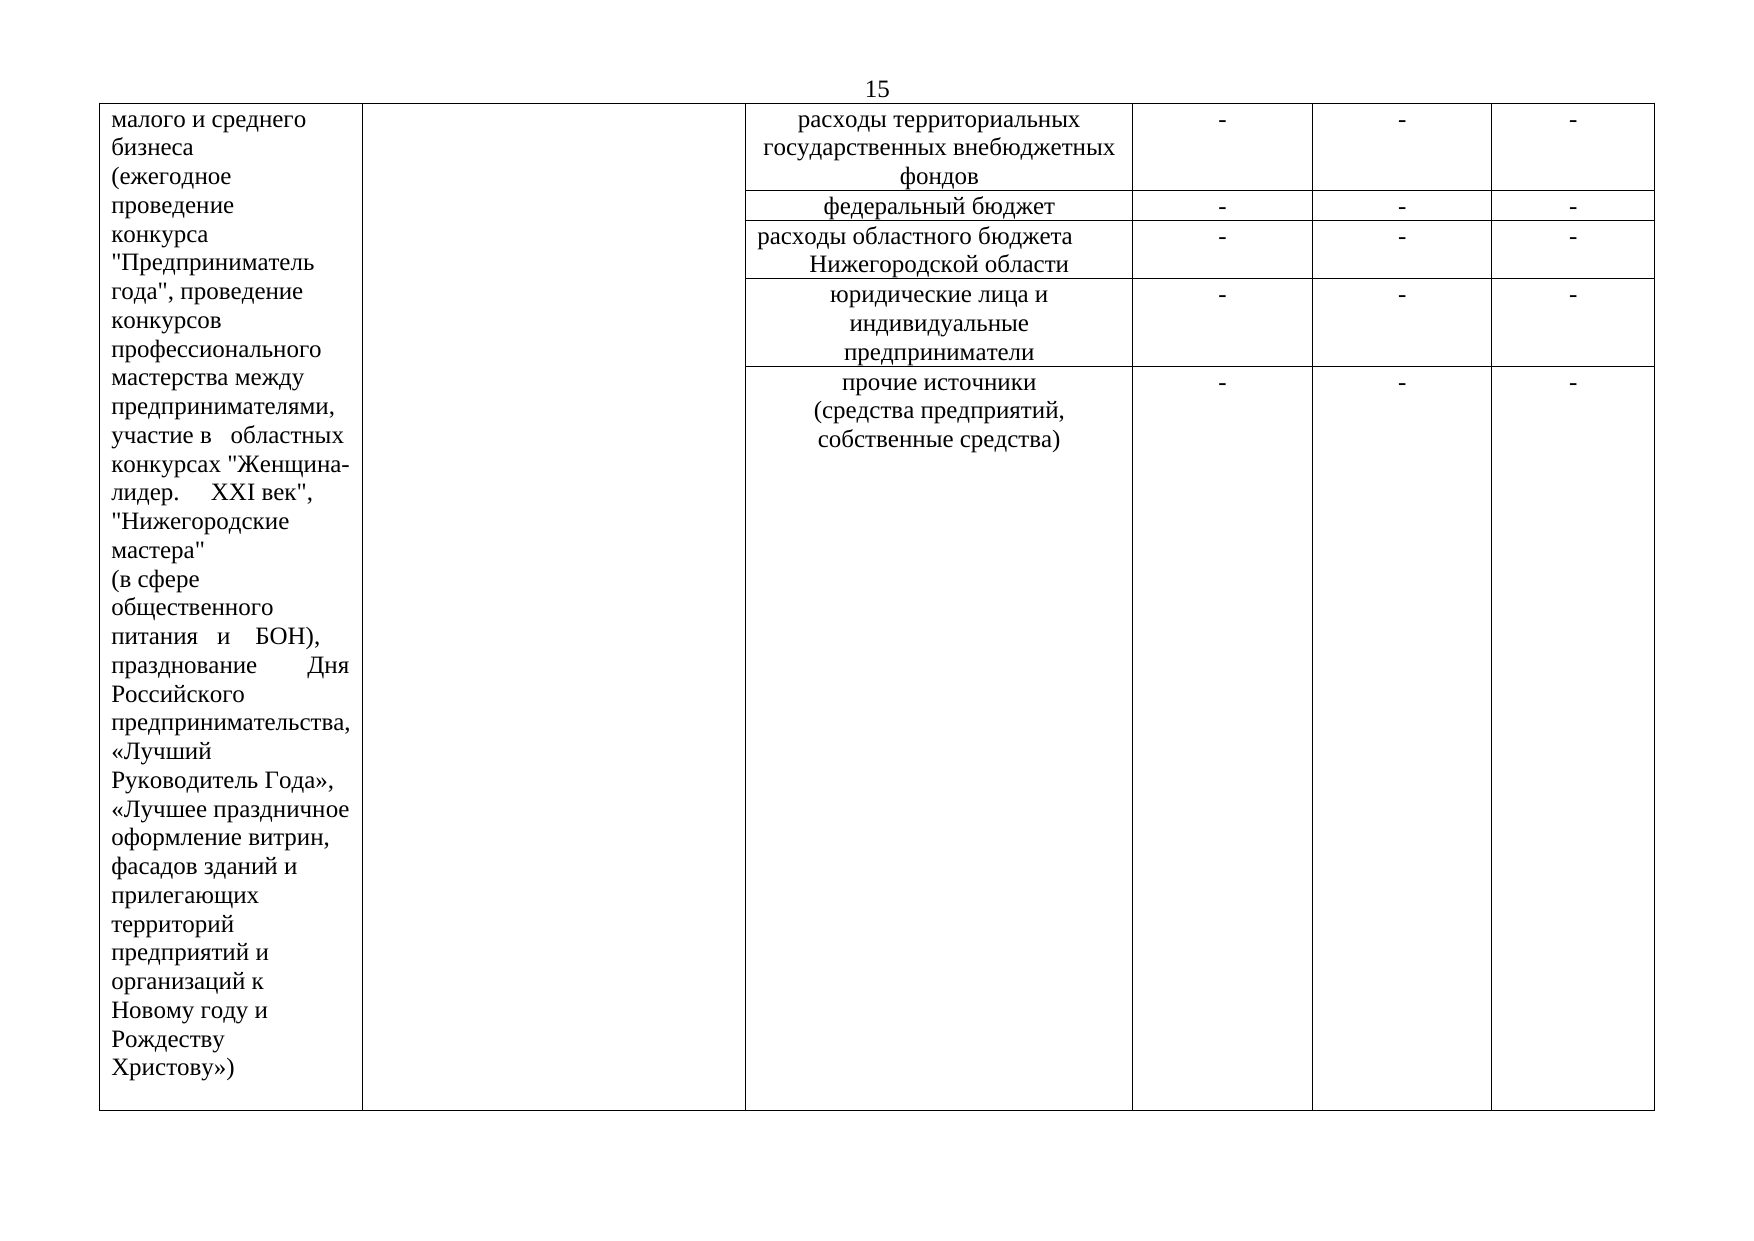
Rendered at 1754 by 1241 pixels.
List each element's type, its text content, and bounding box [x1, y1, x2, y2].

table_cell расходы территориальных государственных внебюджетных фондов [746, 104, 1132, 190]
table_cell федеральный бюджет [746, 191, 1132, 220]
table_cell - [1313, 367, 1491, 1110]
table_cell - [1313, 221, 1491, 278]
table_cell - [1133, 367, 1312, 1110]
table_cell - [1313, 279, 1491, 366]
table_cell - [1313, 104, 1491, 190]
table_cell - [1313, 191, 1491, 220]
table_cell - [1133, 104, 1312, 190]
table_cell - [1492, 221, 1654, 278]
table_cell - [1133, 191, 1312, 220]
table_cell расходы областного бюджета Нижегородской области [746, 221, 1132, 278]
table_cell юридические лица и индивидуальные предприниматели [746, 279, 1132, 366]
table_cell - [1492, 367, 1654, 1110]
table_cell - [1133, 221, 1312, 278]
table_cell - [1492, 279, 1654, 366]
table_cell прочие источники (средства предприятий, собственные средства) [746, 367, 1132, 1110]
table_cell - [1492, 191, 1654, 220]
table_cell - [1133, 279, 1312, 366]
table_cell - [1492, 104, 1654, 190]
